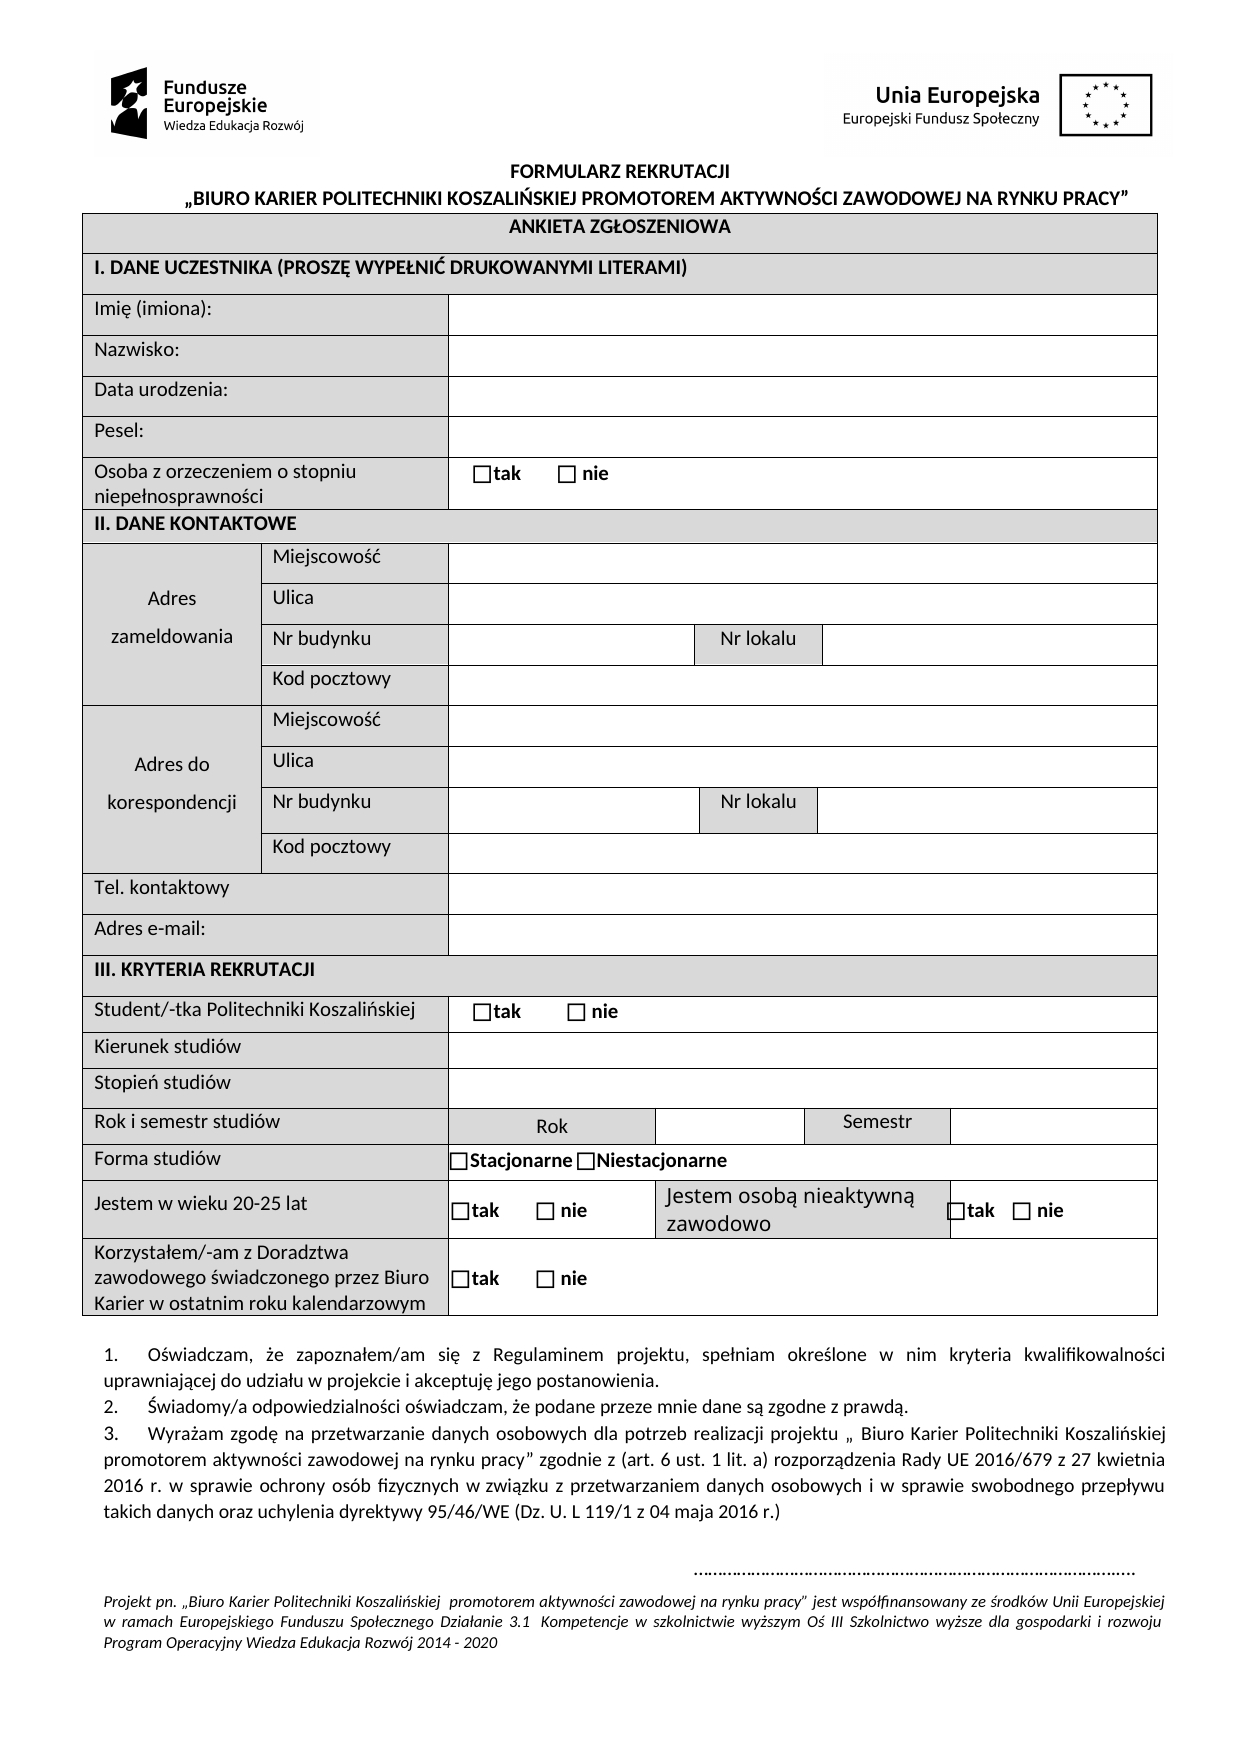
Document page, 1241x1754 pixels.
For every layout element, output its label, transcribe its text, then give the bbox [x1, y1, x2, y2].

table_cell [449, 336, 1157, 376]
table_cell [449, 1033, 1157, 1068]
list Świadomy/a odpowiedzialności oświadczam, że podane przeze mnie dane są zgodne z prawdą. [103, 1394, 1166, 1418]
table_cell Rok i semestr studiów [83, 1109, 448, 1144]
table_cell Nr lokalu [695, 625, 822, 664]
table_cell Kierunek studiów [83, 1033, 448, 1068]
table_cell Student/-tka Politechniki Koszalińskiej [83, 997, 448, 1032]
table_cell [449, 544, 1157, 583]
table_header ANKIETA ZGŁOSZENIOWA [83, 214, 1157, 253]
table_cell Nr lokalu [700, 788, 817, 833]
table_cell Kod pocztowy [262, 834, 448, 873]
table_cell [449, 747, 1157, 787]
table_cell I. DANE UCZESTNIKA (PROSZĘ WYPEŁNIĆ DRUKOWANYMI LITERAMI) [83, 254, 1157, 294]
table_cell III. KRYTERIA REKRUTACJI [83, 956, 1157, 996]
table_cell [823, 625, 1157, 664]
table_cell II. DANE KONTAKTOWE [83, 510, 1157, 542]
table_cell Data urodzenia: [83, 377, 448, 416]
table_cell Ulica [262, 584, 448, 624]
table_cell Osoba z orzeczeniem o stopniu niepełnosprawności [83, 458, 448, 509]
table_cell [449, 706, 1157, 746]
table_cell ⃞ tak ⃞ nie [951, 1181, 1157, 1238]
table_cell [449, 1069, 1157, 1108]
table_cell Forma studiów [83, 1145, 448, 1180]
list Wyrażam zgodę na przetwarzanie danych osobowych dla potrzeb realizacji projektu „ Biuro Karier Politechniki Koszalińskiej promotorem aktywności zawodowej na rynku pracy” zgodnie z (art. 6 ust. 1 lit. a) rozporządzenia Rady UE 2016/679 z 27 kwietnia 2016 r. w sprawie ochrony osób fizycznych w związku z przetwarzaniem danych osobowych i w sprawie swobodnego przepływu takich danych oraz uchylenia dyrektywy 95/46/WE (Dz. U. L 119/1 z 04 maja 2016 r.) [103, 1420, 1166, 1523]
table_cell Semestr [805, 1109, 950, 1144]
table_cell [951, 1109, 1157, 1144]
table_cell ⃞ tak ⃞ nie [449, 1239, 1157, 1315]
table_cell Nr budynku [262, 625, 448, 664]
table_cell Nr budynku [262, 788, 448, 833]
table_cell Adres do korespondencji [83, 706, 261, 873]
picture [823, 53, 1173, 157]
table_cell [449, 666, 1157, 705]
table_cell Rok [449, 1109, 655, 1144]
table_cell [818, 788, 1157, 833]
table_cell [656, 1109, 804, 1144]
picture [93, 50, 321, 157]
table_cell Miejscowość [262, 706, 448, 746]
list …………………………………………………………………………….…. [369, 1525, 1166, 1581]
table_cell Adres zameldowania [83, 544, 261, 705]
text „BIURO KARIER POLITECHNIKI KOSZALIŃSKIEJ PROMOTOREM AKTYWNOŚCI ZAWODOWEJ NA RYNKU PRACY” [148, 185, 1166, 211]
table_cell Korzystałem/-am z Doradztwa zawodowego świadczonego przez Biuro Karier w ostatnim roku kalendarzowym [83, 1239, 448, 1315]
table_cell ⃞ tak ⃞ nie [449, 1181, 655, 1238]
table_cell Kod pocztowy [262, 666, 448, 705]
table_cell Ulica [262, 747, 448, 787]
table_cell Jestem osobą nieaktywną zawodowo [656, 1181, 950, 1238]
text FORMULARZ REKRUTACJI [148, 158, 1093, 183]
table_cell [449, 417, 1157, 457]
table_cell [449, 874, 1157, 914]
list Oświadczam, że zapoznałem/am się z Regulaminem projektu, spełniam określone w nim kryteria kwalifikowalności uprawniającej do udziału w projekcie i akceptuję jego postanowienia. [103, 1342, 1166, 1392]
table_cell ⃞ tak ⃞ nie [449, 458, 1157, 509]
table_cell [449, 295, 1157, 335]
table_cell [449, 788, 699, 833]
table_cell Tel. kontaktowy [83, 874, 448, 914]
table_cell Nazwisko: [83, 336, 448, 376]
table_cell Imię (imiona): [83, 295, 448, 335]
table_cell [449, 625, 694, 664]
table_cell Pesel: [83, 417, 448, 457]
table_cell Stopień studiów [83, 1069, 448, 1108]
table_cell ⃞ Stacjonarne ⃞ Niestacjonarne [449, 1145, 1157, 1180]
table_cell [449, 915, 1157, 955]
table_cell [449, 377, 1157, 416]
table_cell [449, 584, 1157, 624]
table_cell ⃞ tak ⃞ nie [449, 997, 1157, 1032]
table_cell [449, 834, 1157, 873]
table_cell Miejscowość [262, 544, 448, 583]
table_cell Adres e-mail: [83, 915, 448, 955]
table_cell Jestem w wieku 20-25 lat [83, 1181, 448, 1238]
